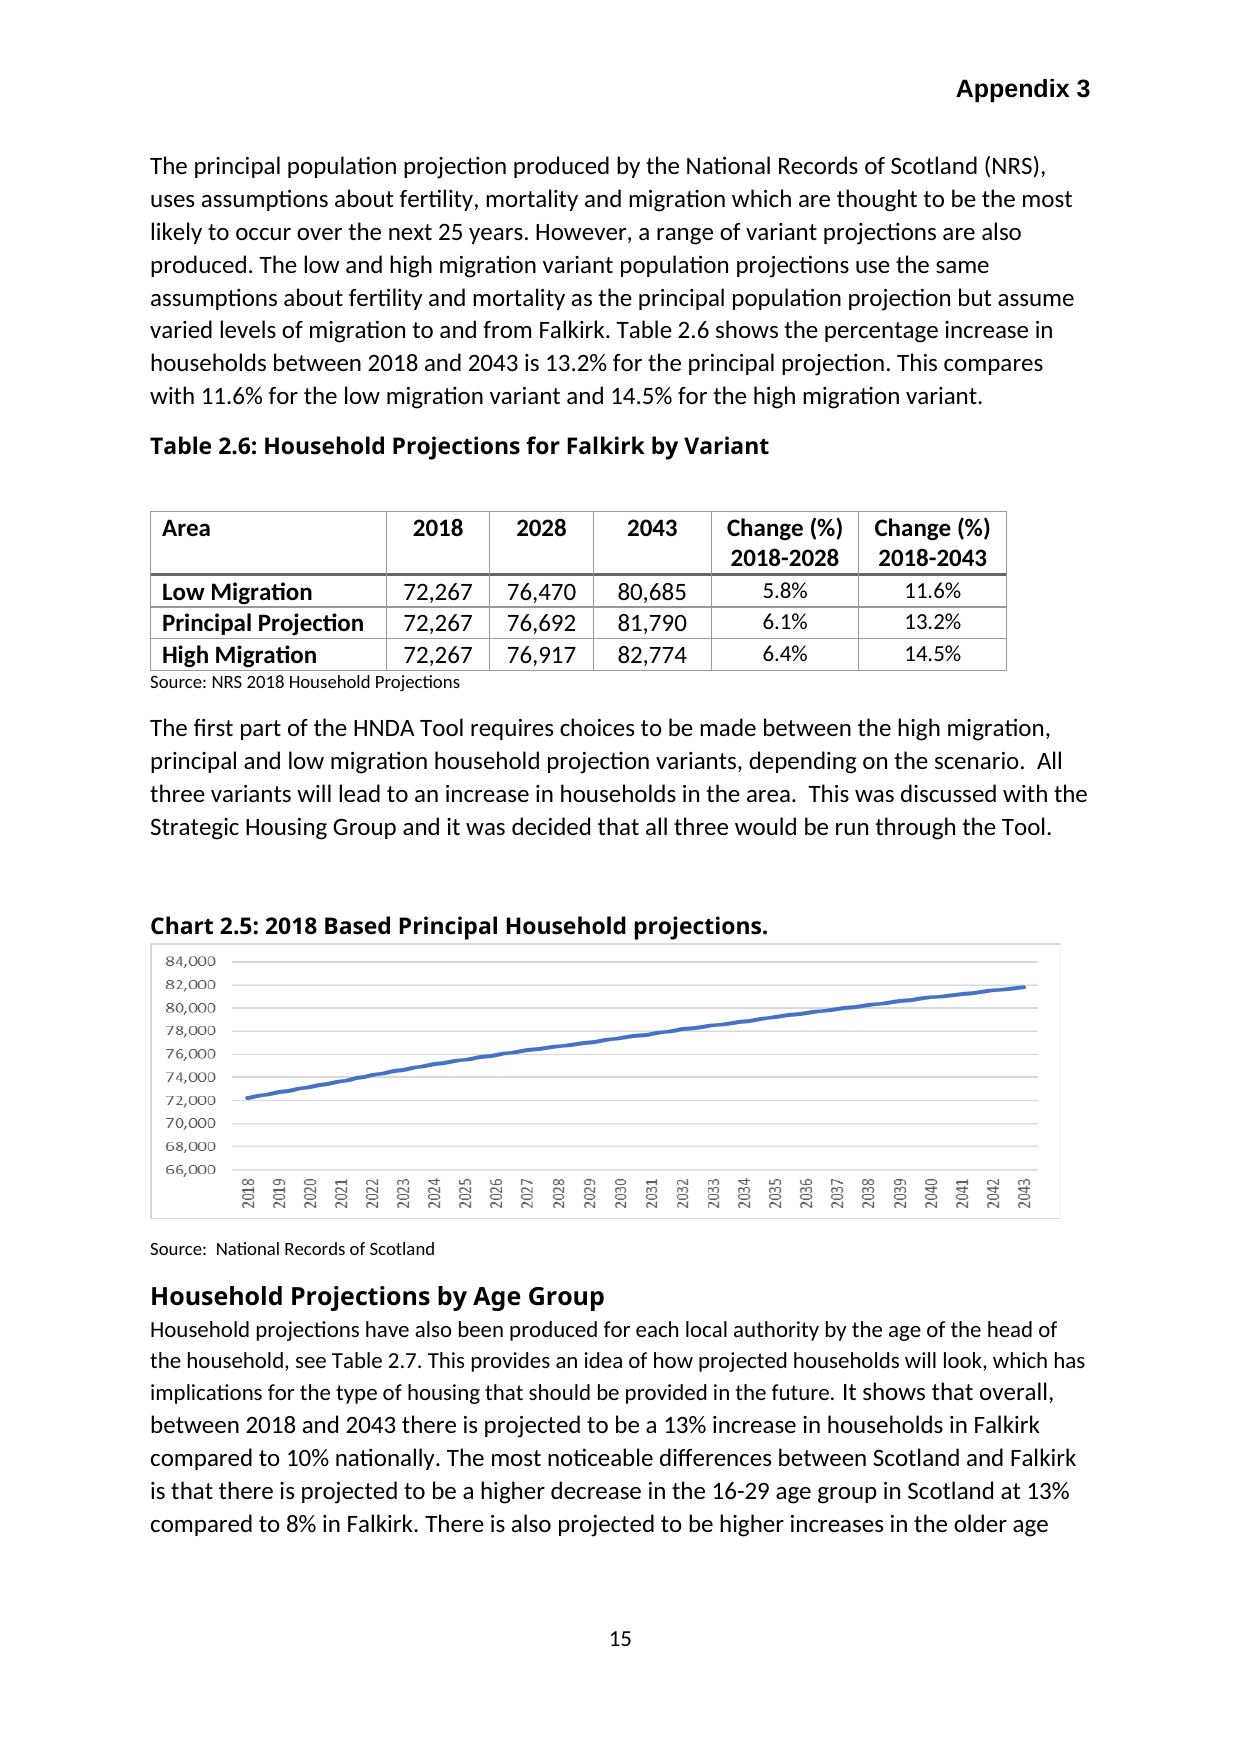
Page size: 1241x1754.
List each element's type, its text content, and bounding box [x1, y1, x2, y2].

table_header Change (%) 2018-2028 [712, 512, 858, 573]
table_cell 72,267 [387, 639, 489, 669]
table_cell 72,267 [387, 576, 489, 606]
table_cell 6.1% [712, 608, 858, 638]
table_header Change (%) 2018-2043 [859, 512, 1006, 573]
table_cell 14.5% [859, 639, 1006, 669]
table_header 2028 [490, 512, 593, 573]
table_cell 72,267 [387, 608, 489, 638]
table_cell 76,470 [490, 576, 593, 606]
table_cell 76,692 [490, 608, 593, 638]
table_cell 11.6% [859, 576, 1006, 606]
table_cell High Migration [151, 639, 386, 669]
table_cell Low Migration [151, 576, 386, 606]
text The principal population projection produced by the National Records of Scotland (NRS), uses assumptions about fertility, mortality and migration which are thought to be the most likely to occur over the next 25 years. However, a range of variant projections are also produced. The low and high migration variant population projections use the same assumptions about fertility and mortality as the principal population projection but assume varied levels of migration to and from Falkirk. Table 2.6 shows the percentage increase in households between 2018 and 2043 is 13.2% for the principal projection. This compares with 11.6% for the low migration variant and 14.5% for the high migration variant. [150, 150, 1090, 411]
table_header Area [151, 512, 386, 573]
table_cell 5.8% [712, 576, 858, 606]
table_cell 80,685 [594, 576, 711, 606]
table_cell 81,790 [594, 608, 711, 638]
table_header 2018 [387, 512, 489, 573]
table_cell 82,774 [594, 639, 711, 669]
table_header 2043 [594, 512, 711, 573]
table_cell Principal Projection [151, 608, 386, 638]
picture [150, 943, 1061, 1219]
subtitle Chart 2.5: 2018 Based Principal Household projections. [150, 910, 1090, 941]
text Source: NRS 2018 Household Projections [150, 671, 1090, 693]
table_cell 13.2% [859, 608, 1006, 638]
table_cell 76,917 [490, 639, 593, 669]
subtitle Table 2.6: Household Projections for Falkirk by Variant [150, 430, 1090, 461]
subtitle Household Projections by Age Group [150, 1279, 1090, 1313]
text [150, 1316, 1090, 1538]
table_cell 6.4% [712, 639, 858, 669]
text Source: National Records of Scotland [150, 1237, 1090, 1260]
text The first part of the HNDA Tool requires choices to be made between the high migration, principal and low migration household projection variants, depending on the scenario. All three variants will lead to an increase in households in the area. This was discussed with the Strategic Housing Group and it was decided that all three would be run through the Tool. [150, 712, 1090, 841]
